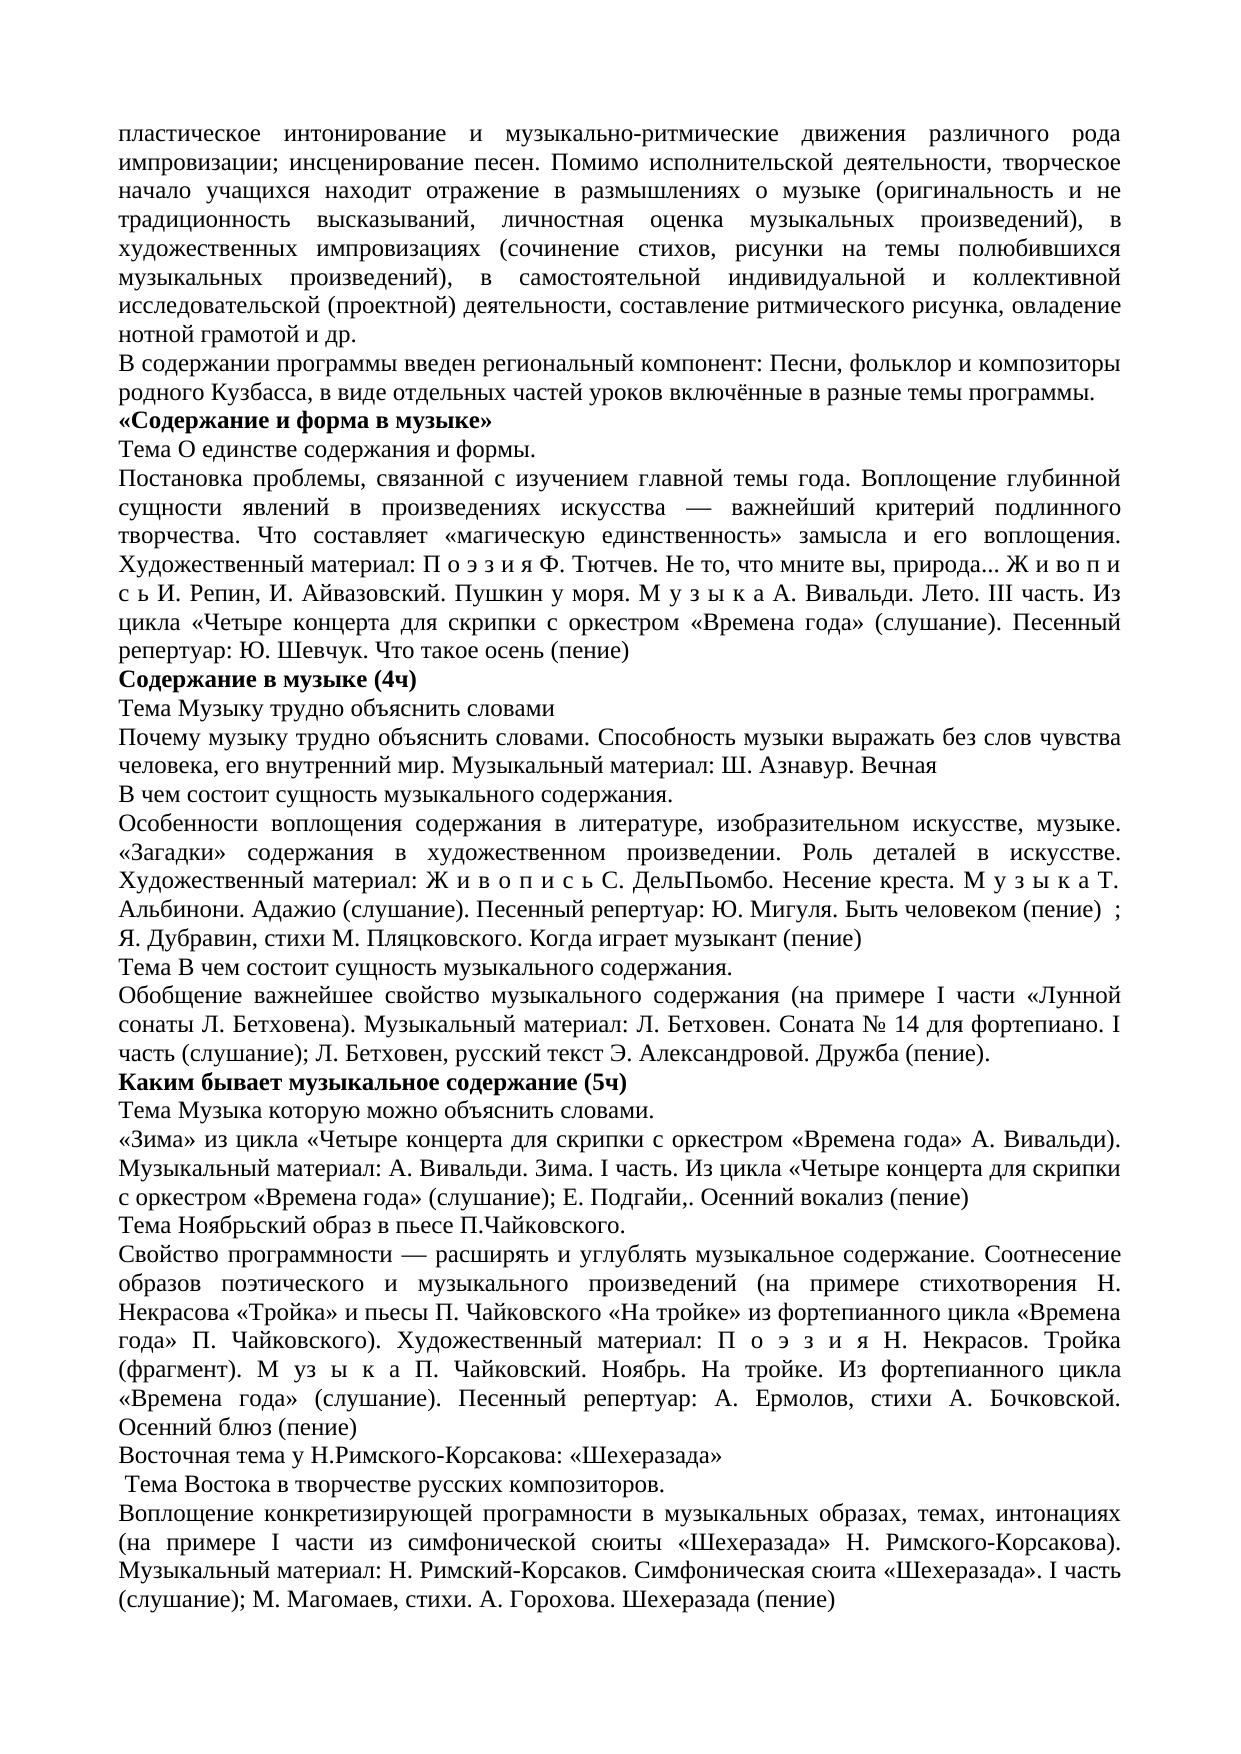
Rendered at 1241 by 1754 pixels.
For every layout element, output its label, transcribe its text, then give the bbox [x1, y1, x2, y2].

text Тема Ноябрьский образ в пьесе П.Чайковского. [118, 1211, 1122, 1239]
text Содержание в музыке (4ч) [118, 664, 1122, 693]
text Каким бывает музыкальное содержание (5ч) [118, 1067, 1122, 1096]
text Особенности воплощения содержания в литературе, изобразительном искусстве, музыке. «Загадки» содержания в художественном произведении. Роль деталей в искусстве. Художественный материал: Ж и в о п и с ь С. ДельПьомбо. Несение креста. М у з ы к а Т. Альбинони. Адажио (слушание). Песенный репертуар: Ю. Мигуля. Быть человеком (пение) ; Я. Дубравин, стихи М. Пляцковского. Когда играет музыкант (пение) [118, 808, 1122, 952]
text Тема Музыка которую можно объяснить словами. [118, 1096, 1122, 1124]
text Свойство программности — расширять и углублять музыкальное содержание. Соотнесение образов поэтического и музыкального произведений (на примере стихотворения Н. Некрасова «Тройка» и пьесы П. Чайковского «На тройке» из фортепианного цикла «Времена года» П. Чайковского). Художественный материал: П о э з и я Н. Некрасов. Тройка (фрагмент). М уз ы к а П. Чайковский. Ноябрь. На тройке. Из фортепианного цикла «Времена года» (слушание). Песенный репертуар: А. Ермолов, стихи А. Бочковской. Осенний блюз (пение) [118, 1239, 1122, 1441]
text Тема Музыку трудно объяснить словами [118, 693, 1122, 722]
text Восточная тема у Н.Римского-Корсакова: «Шехеразада» [118, 1441, 1122, 1469]
text «Зима» из цикла «Четыре концерта для скрипки с оркестром «Времена года» А. Вивальди). Музыкальный материал: А. Вивальди. Зима. I часть. Из цикла «Четыре концерта для скрипки с оркестром «Времена года» (слушание); Е. Подгайи,. Осенний вокализ (пение) [118, 1124, 1122, 1211]
text В чем состоит сущность музыкального содержания. [118, 779, 1122, 808]
text «Содержание и форма в музыке» [118, 406, 1122, 434]
text Постановка проблемы, связанной с изучением главной темы года. Воплощение глубинной сущности явлений в произведениях искусства — важнейший критерий подлинного творчества. Что составляет «магическую единственность» замысла и его воплощения. Художественный материал: П о э з и я Ф. Тютчев. Не то, что мните вы, природа... Ж и во п и с ь И. Репин, И. Айвазовский. Пушкин у моря. М у з ы к а А. Вивальди. Лето. III часть. Из цикла «Четыре концерта для скрипки с оркестром «Времена года» (слушание). Песенный репертуар: Ю. Шевчук. Что такое осень (пение) [118, 463, 1122, 664]
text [118, 118, 1122, 348]
text Воплощение конкретизирующей програмности в музыкальных образах, темах, интонациях (на примере I части из симфонической сюиты «Шехеразада» Н. Римского-Корсакова). Музыкальный материал: Н. Римский-Корсаков. Симфоническая сюита «Шехеразада». I часть (слушание); М. Магомаев, стихи. А. Горохова. Шехеразада (пение) [118, 1498, 1122, 1613]
text В содержании программы введен региональный компонент: Песни, фольклор и композиторы родного Кузбасса, в виде отдельных частей уроков включённые в разные темы программы. [118, 348, 1122, 406]
text Почему музыку трудно объяснить словами. Способность музыки выражать без слов чувства человека, его внутренний мир. Музыкальный материал: Ш. Азнавур. Вечная [118, 722, 1122, 779]
text Тема В чем состоит сущность музыкального содержания. [118, 952, 1122, 981]
text Тема О единстве содержания и формы. [118, 434, 1122, 463]
text Обобщение важнейшее свойство музыкального содержания (на примере I части «Лунной сонаты Л. Бетховена). Музыкальный материал: Л. Бетховен. Соната № 14 для фортепиано. I часть (слушание); Л. Бетховен, русский текст Э. Александровой. Дружба (пение). [118, 981, 1122, 1067]
text Тема Востока в творчестве русских композиторов. [118, 1469, 1122, 1498]
